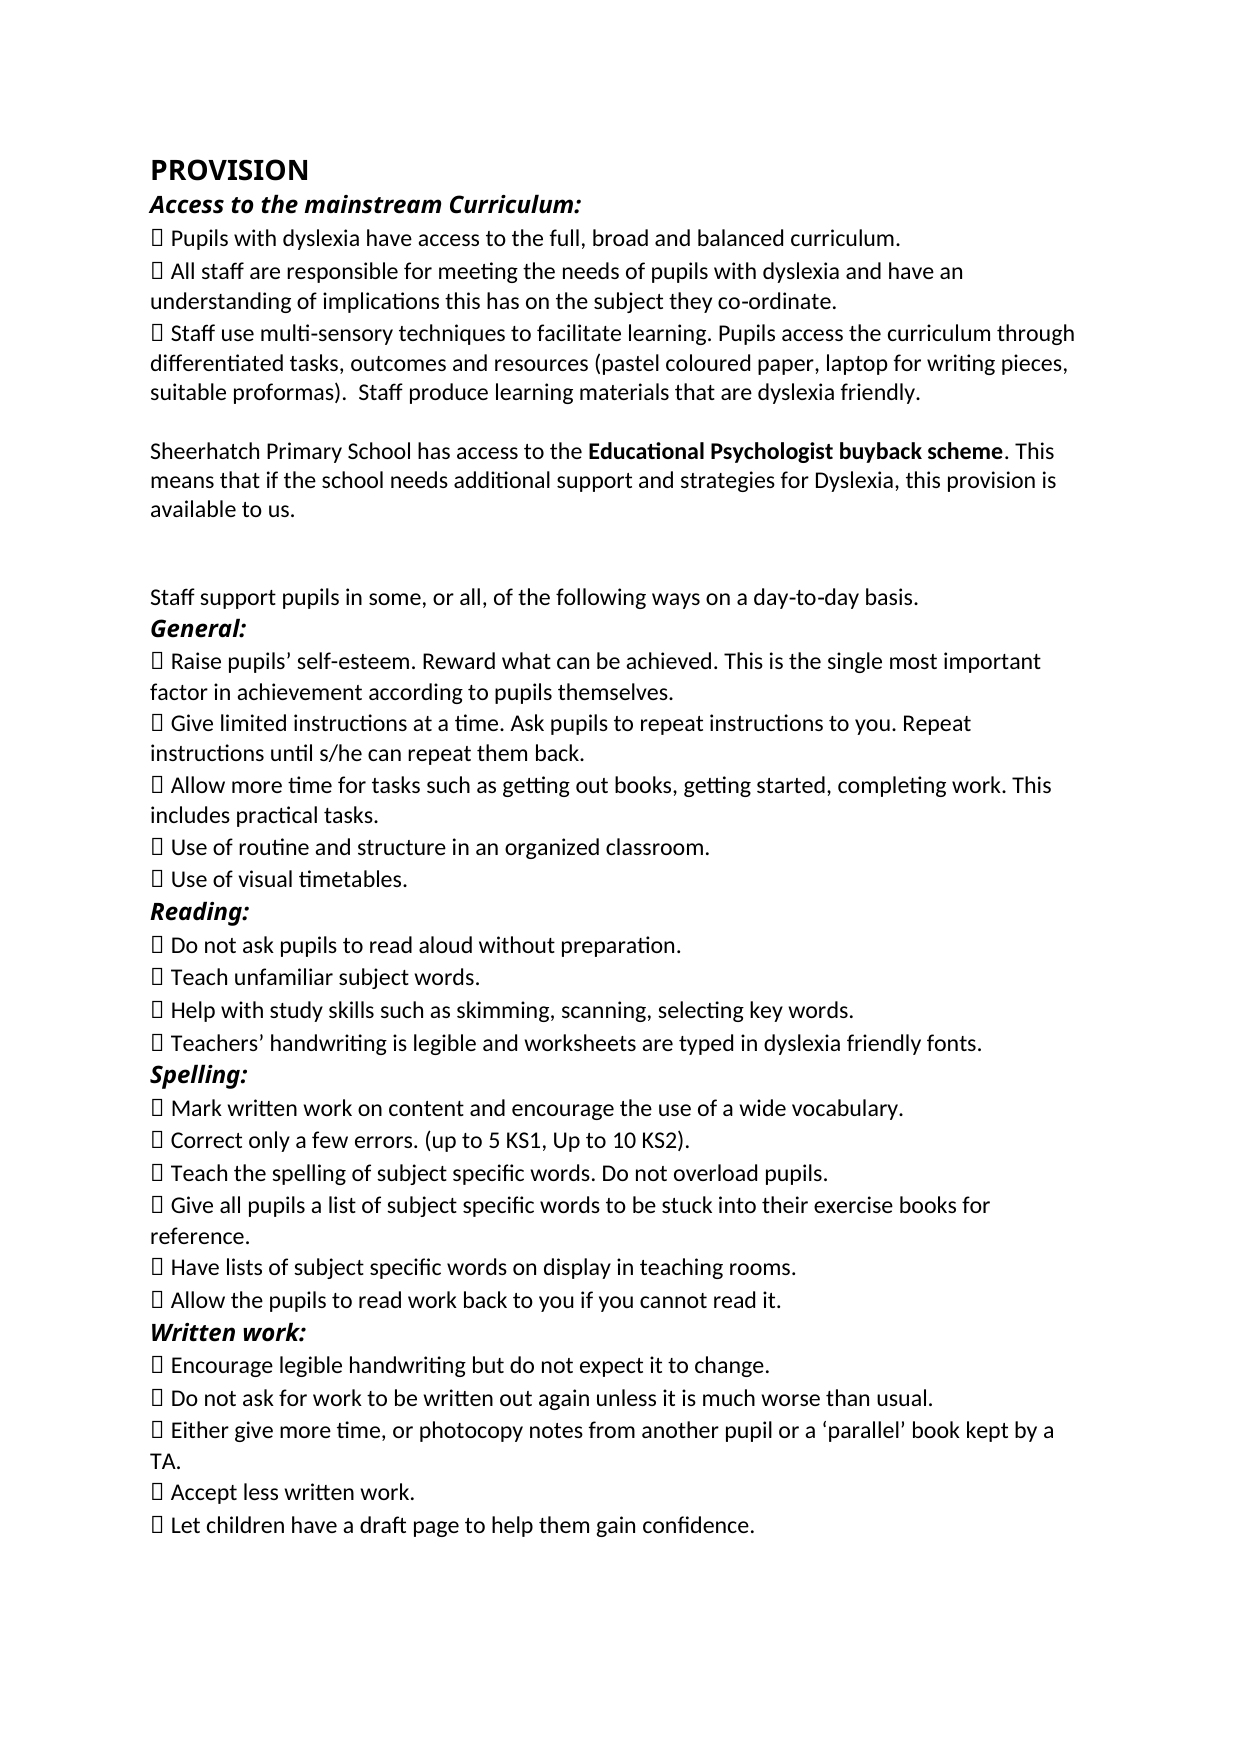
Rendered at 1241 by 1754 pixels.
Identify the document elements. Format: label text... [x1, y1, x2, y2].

text Written work: [150, 1315, 1090, 1348]
text  Give all pupils a list of subject specific words to be stuck into their exercise books for reference. [150, 1188, 1090, 1250]
text  Encourage legible handwriting but do not expect it to change. [150, 1348, 1090, 1381]
text  Do not ask pupils to read aloud without preparation. [150, 927, 1090, 960]
text  Teach unfamiliar subject words. [150, 960, 1090, 993]
text  Let children have a draft page to help them gain confidence. [150, 1508, 1090, 1540]
text  Raise pupils’ self-esteem. Reward what can be achieved. This is the single most important factor in achievement according to pupils themselves. [150, 644, 1090, 706]
text  Use of visual timetables. [150, 862, 1090, 895]
text  Teachers’ handwriting is legible and worksheets are typed in dyslexia friendly fonts. [150, 1025, 1090, 1058]
text  Help with study skills such as skimming, scanning, selecting key words. [150, 993, 1090, 1025]
text  Teach the spelling of subject specific words. Do not overload pupils. [150, 1156, 1090, 1188]
text  Give limited instructions at a time. Ask pupils to repeat instructions to you. Repeat instructions until s/he can repeat them back. [150, 706, 1090, 768]
text  All staff are responsible for meeting the needs of pupils with dyslexia and have an understanding of implications this has on the subject they co‐ordinate. [150, 253, 1090, 315]
text General: [150, 611, 1090, 644]
text  Use of routine and structure in an organized classroom. [150, 830, 1090, 862]
text Reading: [150, 895, 1090, 927]
text PROVISION [150, 150, 1090, 188]
text Staff support pupils in some, or all, of the following ways on a day‐to‐day basis. [150, 582, 1090, 611]
text  Either give more time, or photocopy notes from another pupil or a ‘parallel’ book kept by a TA. [150, 1413, 1090, 1475]
text  Pupils with dyslexia have access to the full, broad and balanced curriculum. [150, 221, 1090, 253]
text Spelling: [150, 1058, 1090, 1091]
text  Mark written work on content and encourage the use of a wide vocabulary. [150, 1091, 1090, 1123]
text  Do not ask for work to be written out again unless it is much worse than usual. [150, 1381, 1090, 1413]
text  Correct only a few errors. (up to 5 KS1, Up to 10 KS2). [150, 1123, 1090, 1156]
text  Allow the pupils to read work back to you if you cannot read it. [150, 1283, 1090, 1315]
text  Staff use multi‐sensory techniques to facilitate learning. Pupils access the curriculum through differentiated tasks, outcomes and resources (pastel coloured paper, laptop for writing pieces, suitable proformas). Staff produce learning materials that are dyslexia friendly. [150, 315, 1090, 407]
text Sheerhatch Primary School has access to the Educational Psychologist buyback scheme. This means that if the school needs additional support and strategies for Dyslexia, this provision is available to us. [150, 436, 1090, 524]
text Access to the mainstream Curriculum: [150, 188, 1090, 221]
text  Accept less written work. [150, 1475, 1090, 1508]
text  Have lists of subject specific words on display in teaching rooms. [150, 1250, 1090, 1283]
text  Allow more time for tasks such as getting out books, getting started, completing work. This includes practical tasks. [150, 768, 1090, 830]
